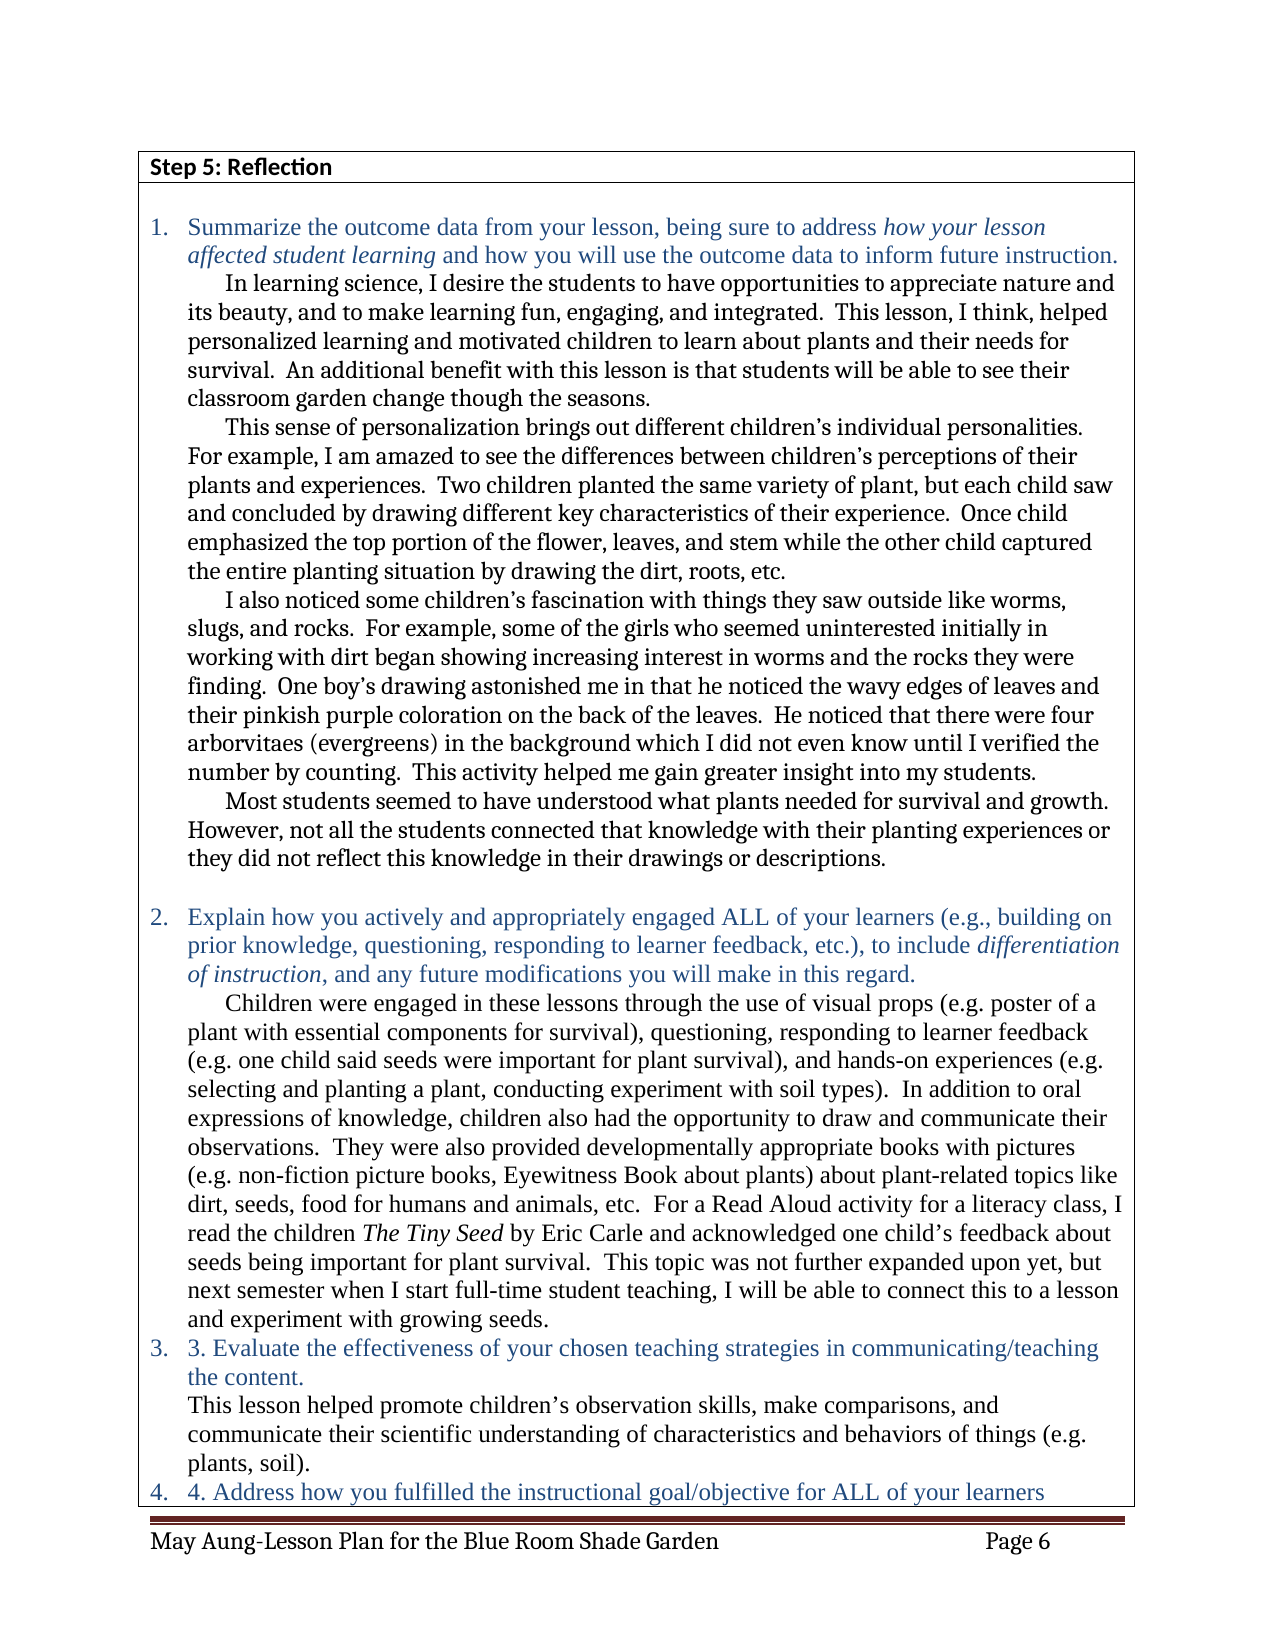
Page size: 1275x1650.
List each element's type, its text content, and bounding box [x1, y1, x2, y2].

table_header Step 5: Reflection [139, 152, 1134, 182]
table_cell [139, 183, 1134, 1506]
